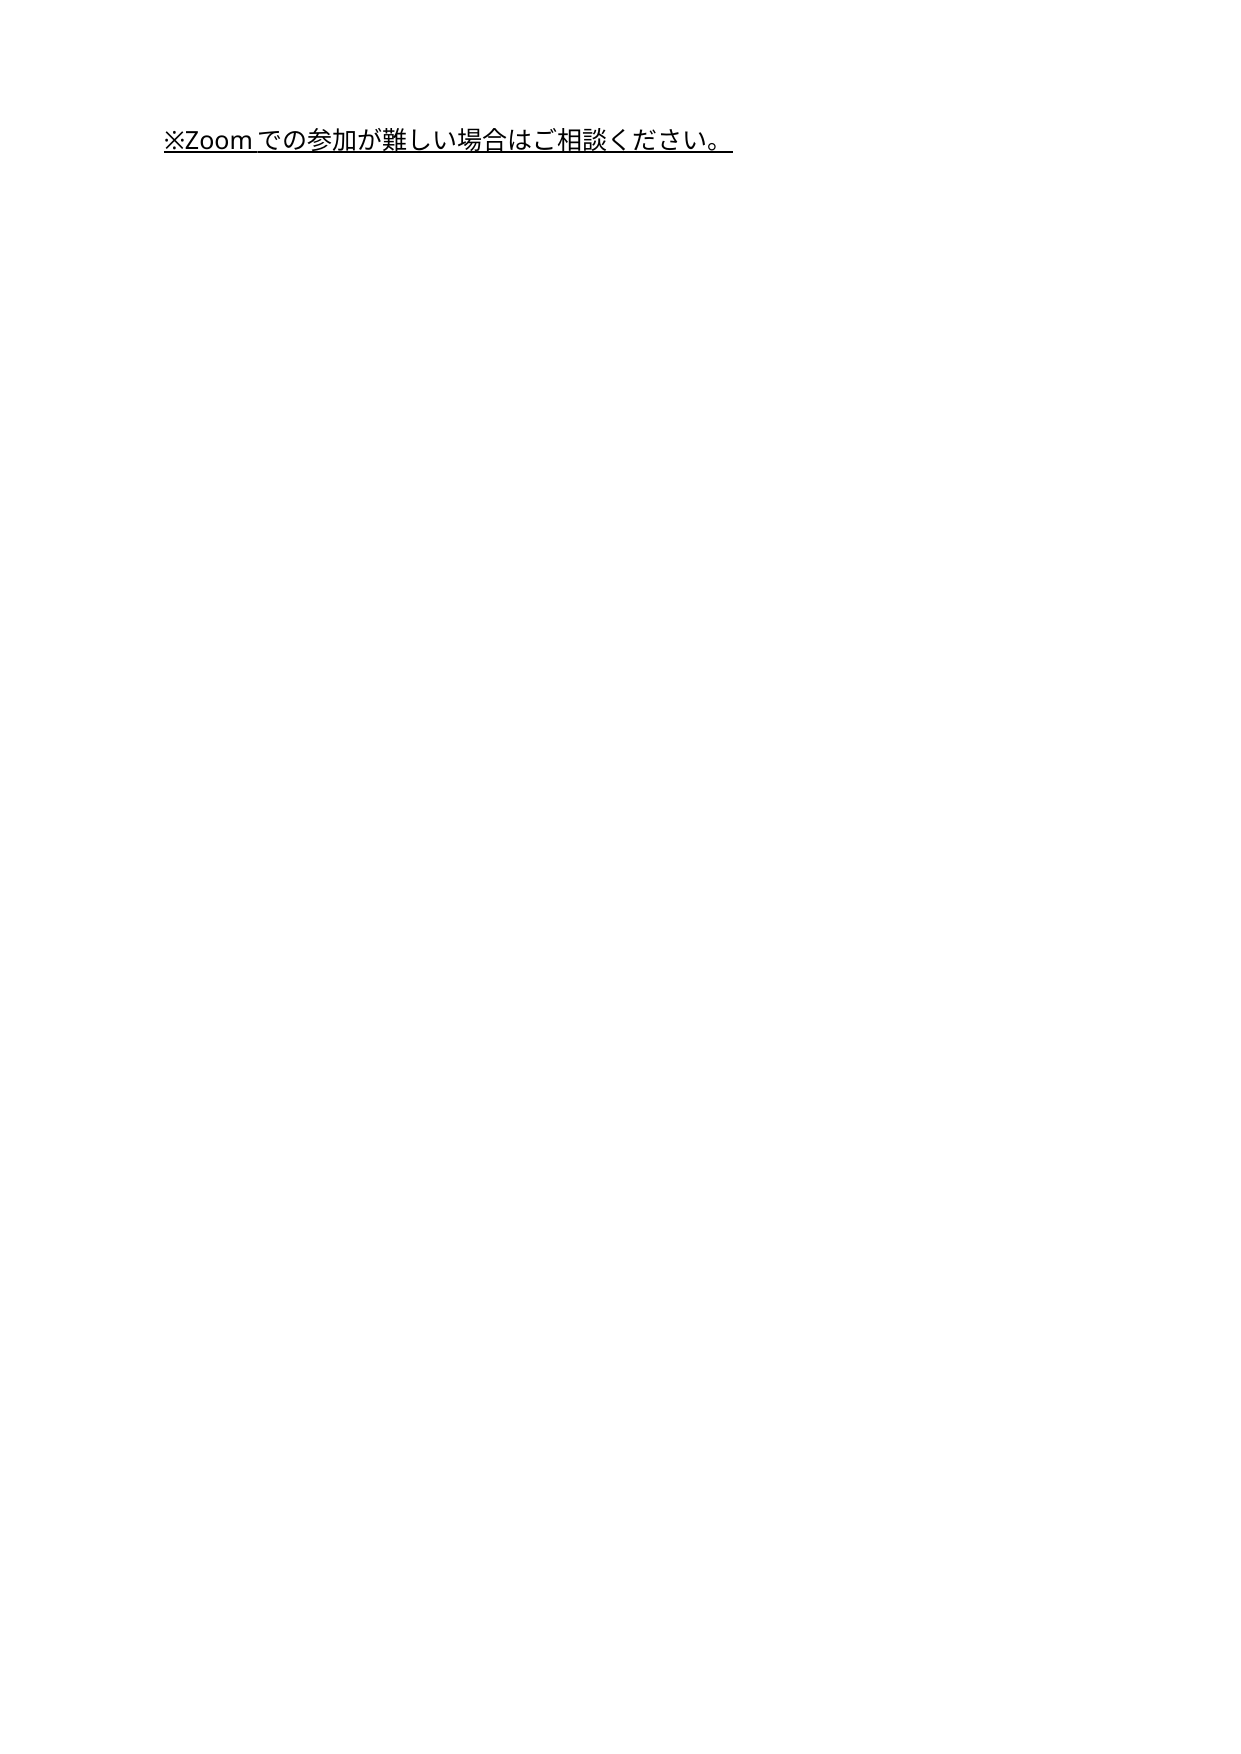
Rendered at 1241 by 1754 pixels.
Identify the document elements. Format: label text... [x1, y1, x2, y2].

text ※Zoomでの参加が難しい場合はご相談ください。 [139, 120, 1101, 157]
